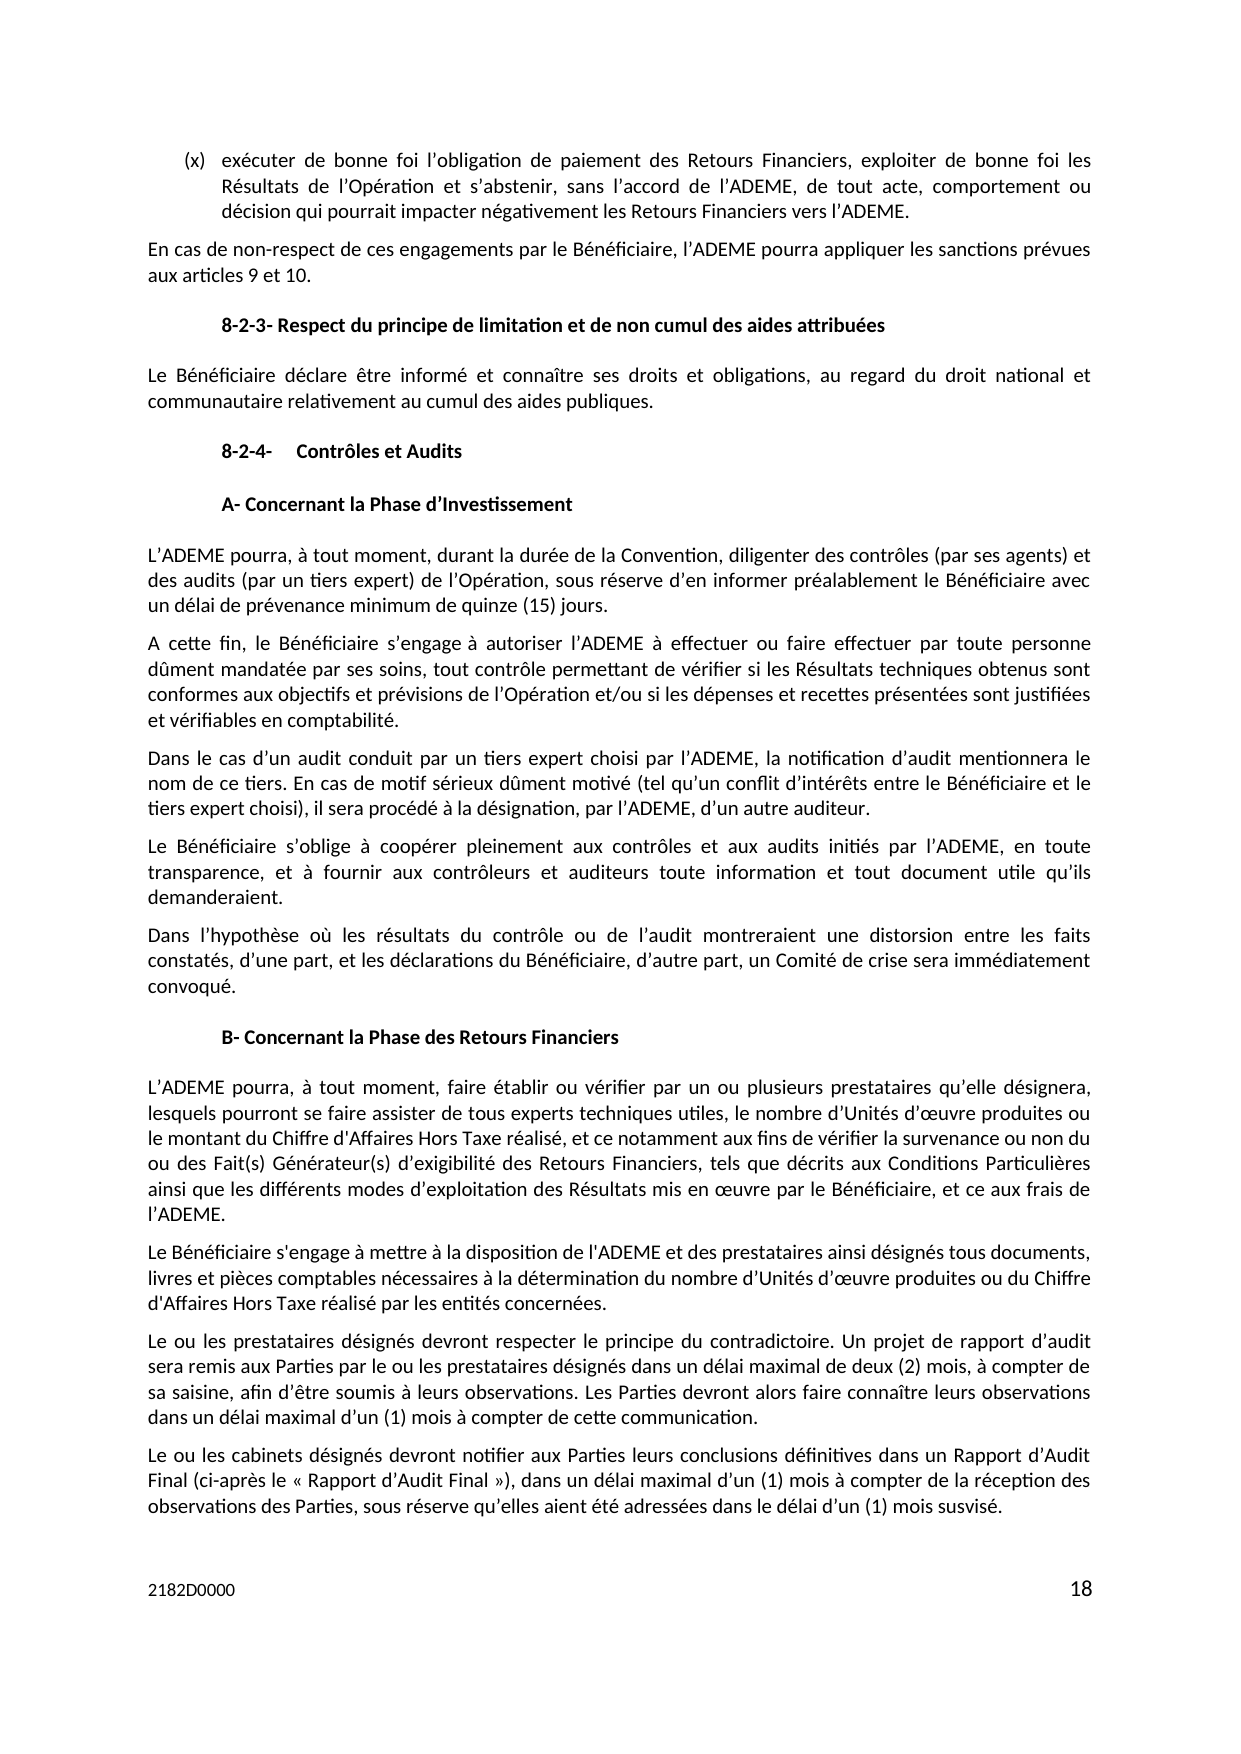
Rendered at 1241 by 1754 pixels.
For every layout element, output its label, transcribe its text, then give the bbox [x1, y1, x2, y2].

text Dans l’hypothèse où les résultats du contrôle ou de l’audit montreraient une distorsion entre les faits constatés, d’une part, et les déclarations du Bénéficiaire, d’autre part, un Comité de crise sera immédiatement convoqué. [148, 922, 1093, 998]
text A- Concernant la Phase d’Investissement [148, 491, 1093, 517]
text Le Bénéficiaire s’oblige à coopérer pleinement aux contrôles et aux audits initiés par l’ADEME, en toute transparence, et à fournir aux contrôleurs et auditeurs toute information et tout document utile qu’ils demanderaient. [148, 833, 1093, 910]
text L’ADEME pourra, à tout moment, faire établir ou vérifier par un ou plusieurs prestataires qu’elle désignera, lesquels pourront se faire assister de tous experts techniques utiles, le nombre d’Unités d’œuvre produites ou le montant du Chiffre d'Affaires Hors Taxe réalisé, et ce notamment aux fins de vérifier la survenance ou non du ou des Fait(s) Générateur(s) d’exigibilité des Retours Financiers, tels que décrits aux Conditions Particulières ainsi que les différents modes d’exploitation des Résultats mis en œuvre par le Bénéficiaire, et ce aux frais de l’ADEME. [148, 1074, 1093, 1227]
text A cette fin, le Bénéficiaire s’engage à autoriser l’ADEME à effectuer ou faire effectuer par toute personne dûment mandatée par ses soins, tout contrôle permettant de vérifier si les Résultats techniques obtenus sont conformes aux objectifs et prévisions de l’Opération et/ou si les dépenses et recettes présentées sont justifiées et vérifiables en comptabilité. [148, 631, 1093, 732]
text En cas de non-respect de ces engagements par le Bénéficiaire, l’ADEME pourra appliquer les sanctions prévues aux articles 9 et 10. [148, 236, 1093, 287]
text B- Concernant la Phase des Retours Financiers [221, 1024, 1093, 1049]
subtitle Contrôles et Audits [221, 438, 1093, 463]
list exécuter de bonne foi l’obligation de paiement des Retours Financiers, exploiter de bonne foi les Résultats de l’Opération et s’abstenir, sans l’accord de l’ADEME, de tout acte, comportement ou décision qui pourrait impacter négativement les Retours Financiers vers l’ADEME. [184, 148, 1093, 224]
text Le ou les cabinets désignés devront notifier aux Parties leurs conclusions définitives dans un Rapport d’Audit Final (ci-après le « Rapport d’Audit Final »), dans un délai maximal d’un (1) mois à compter de la réception des observations des Parties, sous réserve qu’elles aient été adressées dans le délai d’un (1) mois susvisé. [148, 1442, 1093, 1518]
text L’ADEME pourra, à tout moment, durant la durée de la Convention, diligenter des contrôles (par ses agents) et des audits (par un tiers expert) de l’Opération, sous réserve d’en informer préalablement le Bénéficiaire avec un délai de prévenance minimum de quinze (15) jours. [148, 542, 1093, 618]
text Dans le cas d’un audit conduit par un tiers expert choisi par l’ADEME, la notification d’audit mentionnera le nom de ce tiers. En cas de motif sérieux dûment motivé (tel qu’un conflit d’intérêts entre le Bénéficiaire et le tiers expert choisi), il sera procédé à la désignation, par l’ADEME, d’un autre auditeur. [148, 745, 1093, 821]
text Le Bénéficiaire déclare être informé et connaître ses droits et obligations, au regard du droit national et communautaire relativement au cumul des aides publiques. [148, 363, 1093, 413]
text Le Bénéficiaire s'engage à mettre à la disposition de l'ADEME et des prestataires ainsi désignés tous documents, livres et pièces comptables nécessaires à la détermination du nombre d’Unités d’œuvre produites ou du Chiffre d'Affaires Hors Taxe réalisé par les entités concernées. [148, 1239, 1093, 1316]
text Le ou les prestataires désignés devront respecter le principe du contradictoire. Un projet de rapport d’audit sera remis aux Parties par le ou les prestataires désignés dans un délai maximal de deux (2) mois, à compter de sa saisine, afin d’être soumis à leurs observations. Les Parties devront alors faire connaître leurs observations dans un délai maximal d’un (1) mois à compter de cette communication. [148, 1328, 1093, 1430]
subtitle 8-2-3 - Respect du principe de limitation et de non cumul des aides attribuées [221, 312, 1093, 337]
